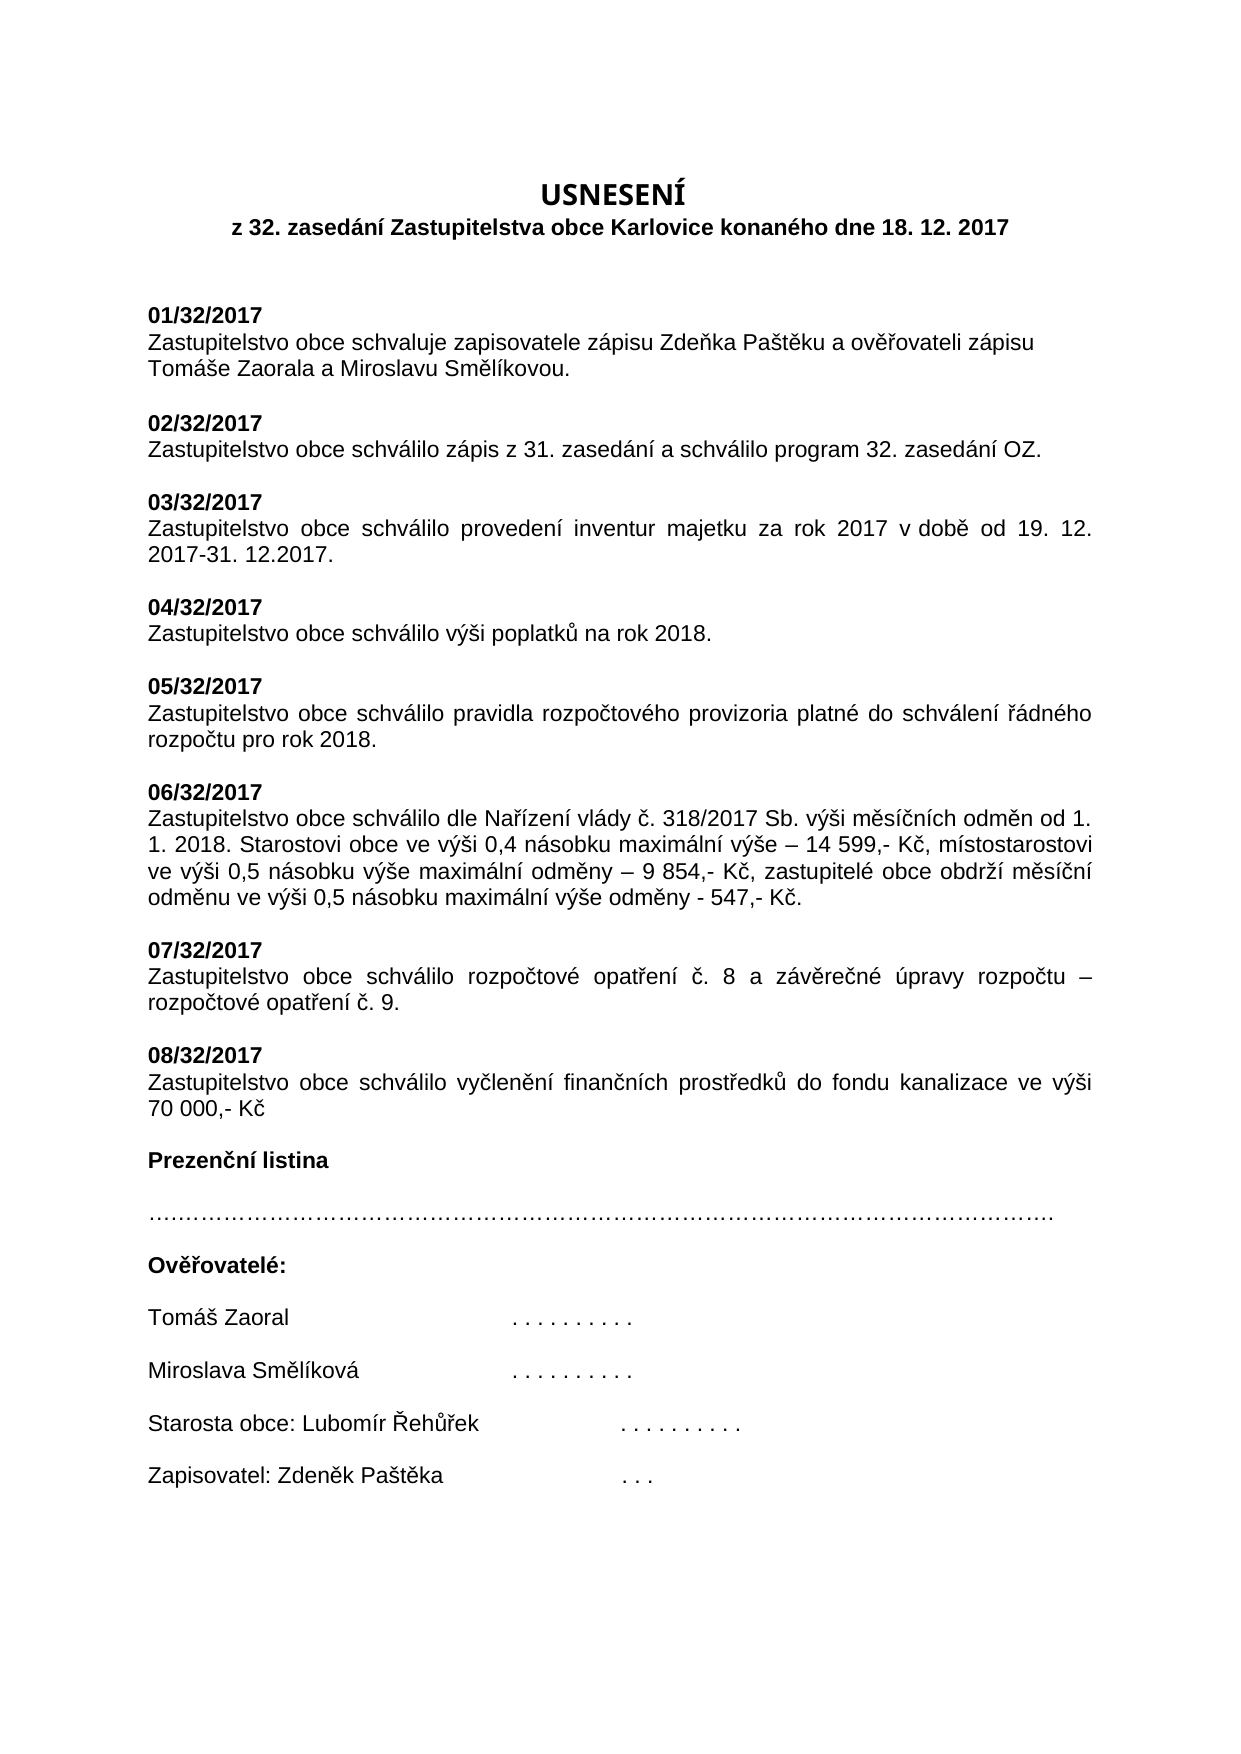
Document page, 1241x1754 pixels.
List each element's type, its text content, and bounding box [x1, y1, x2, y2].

text Prezenční listina [148, 1147, 1093, 1174]
text Zastupitelstvo obce schvaluje zapisovatele zápisu Zdeňka Paštěku a ověřovateli zápisu [148, 329, 1093, 355]
text Zastupitelstvo obce schválilo zápis z 31. zasedání a schválilo program 32. zasedání OZ. [148, 436, 1093, 462]
text Zastupitelstvo obce schválilo rozpočtové opatření č. 8 a závěrečné úpravy rozpočtu – rozpočtové opatření č. 9. [148, 963, 1093, 1016]
text 04/32/2017 [148, 594, 1093, 620]
text Ověřovatelé: [148, 1252, 1093, 1278]
text Starosta obce: Lubomír Řehůřek . . . . . . . . . . [148, 1410, 1093, 1436]
text 01/32/2017 [148, 302, 1093, 329]
text 08/32/2017 Zastupitelstvo obce schválilo vyčlenění finančních prostředků do fondu kanalizace ve výši 70 000,- Kč [148, 1042, 1093, 1121]
text ….……………………………………………………………………………………………………. [148, 1199, 1093, 1225]
text Zapisovatel: Zdeněk Paštěka . . . [148, 1462, 1093, 1489]
text Zastupitelstvo obce schválilo provedení inventur majetku za rok 2017 v době od 19. 12. 2017-31. 12.2017. [148, 515, 1093, 568]
text 05/32/2017 [148, 647, 1093, 699]
text Zastupitelstvo obce schválilo pravidla rozpočtového provizoria platné do schválení řádného rozpočtu pro rok 2018. [148, 699, 1093, 752]
text 02/32/2017 [148, 409, 1093, 436]
text 06/32/2017 [148, 778, 1093, 805]
text USNESENÍ z 32. zasedání Zastupitelstva obce Karlovice konaného dne 18. 12. 2017 [148, 174, 1093, 240]
text Tomáš Zaoral . . . . . . . . . . [148, 1304, 1093, 1331]
text Miroslava Smělíková . . . . . . . . . . [148, 1357, 1093, 1383]
text Zastupitelstvo obce schválilo výši poplatků na rok 2018. [148, 620, 1093, 647]
text Zastupitelstvo obce schválilo dle Nařízení vlády č. 318/2017 Sb. výši měsíčních odměn od 1. 1. 2018. Starostovi obce ve výši 0,4 násobku maximální výše – 14 599,- Kč, místostarostovi ve výši 0,5 násobku výše maximální odměny – 9 854,- Kč, zastupitelé obce obdrží měsíční odměnu ve výši 0,5 násobku maximální výše odměny - 547,- Kč. [148, 805, 1093, 910]
text 07/32/2017 [148, 937, 1093, 963]
text 03/32/2017 [148, 489, 1093, 515]
text Tomáše Zaorala a Miroslavu Smělíkovou. [148, 355, 1093, 382]
